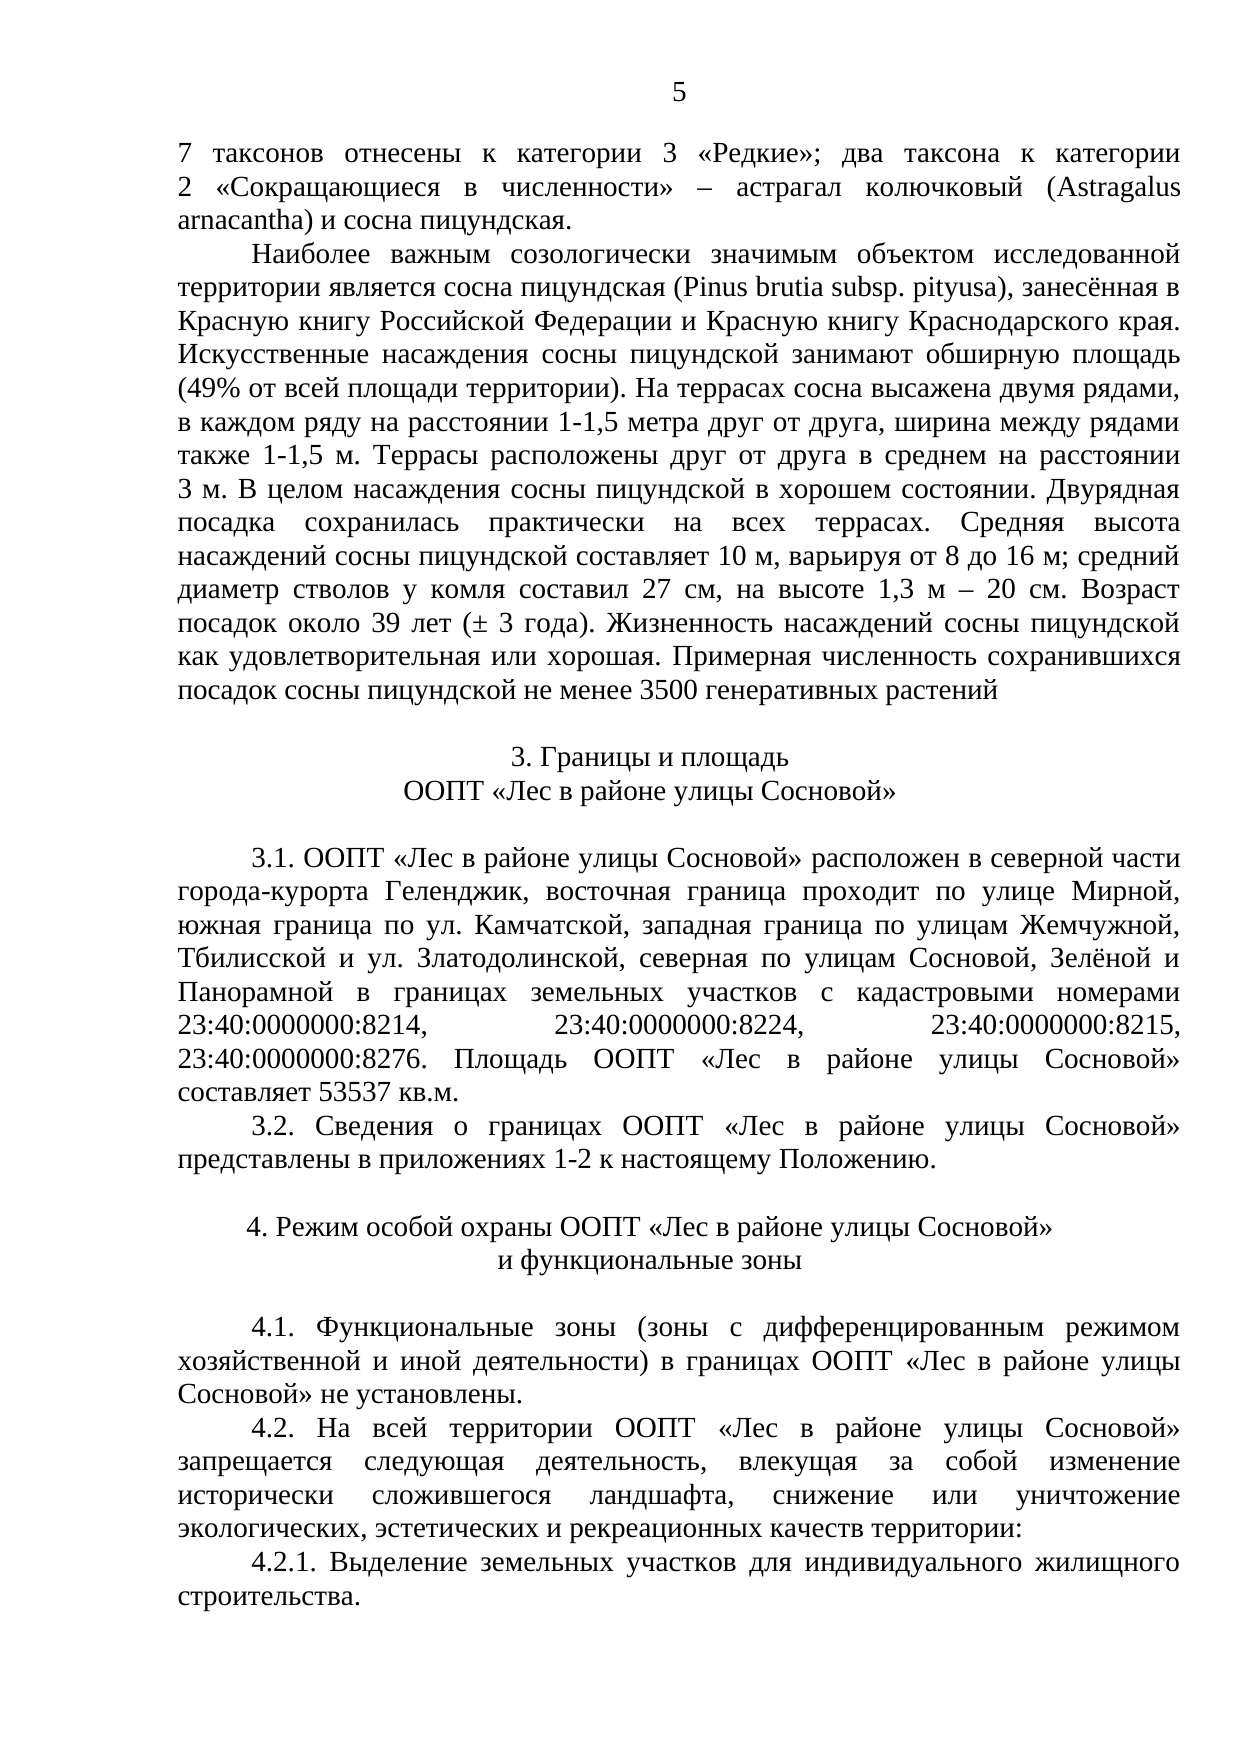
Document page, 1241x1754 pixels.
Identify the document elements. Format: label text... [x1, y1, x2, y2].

text 3. Границы и площадь [236, 739, 1063, 773]
text 3.2. Сведения о границах ООПТ «Лес в районе улицы Сосновой» представлены в приложениях 1-2 к настоящему Положению. [177, 1108, 1181, 1175]
text 3.1. ООПТ «Лес в районе улицы Сосновой» расположен в северной части города-курорта Геленджик, восточная граница проходит по улице Мирной, южная граница по ул. Камчатской, западная граница по улицам Жемчужной, Тбилисской и ул. Златодолинской, северная по улицам Сосновой, Зелёной и Панорамной в границах земельных участков с кадастровыми номерами 23:40:0000000:8214, 23:40:0000000:8224, 23:40:0000000:8215, 23:40:0000000:8276. Площадь ООПТ «Лес в районе улицы Сосновой» составляет 53537 кв.м. [177, 840, 1181, 1108]
text 4.2. На всей территории ООПТ «Лес в районе улицы Сосновой» запрещается следующая деятельность, влекущая за собой изменение исторически сложившегося ландшафта, снижение или уничтожение экологических, эстетических и рекреационных качеств территории: [177, 1410, 1181, 1544]
text Наиболее важным созологически значимым объектом исследованной территории является сосна пицундская (Pinus brutia subsp. pityusa), занесённая в Красную книгу Российской Федерации и Красную книгу Краснодарского края. Искусственные насаждения сосны пицундской занимают обширную площадь (49% от всей площади территории). На террасах сосна высажена двумя рядами, в каждом ряду на расстоянии 1-1,5 метра друг от друга, ширина между рядами также 1-1,5 м. Террасы расположены друг от друга в среднем на расстоянии 3 м. В целом насаждения сосны пицундской в хорошем состоянии. Двурядная посадка сохранилась практически на всех террасах. Средняя высота насаждений сосны пицундской составляет 10 м, варьируя от 8 до 16 м; средний диаметр стволов у комля составил 27 см, на высоте 1,3 м – 20 см. Возраст посадок около 39 лет (± 3 года). Жизненность насаждений сосны пицундской как удовлетворительная или хорошая. Примерная численность сохранившихся посадок сосны пицундской не менее 3500 генеративных растений [177, 236, 1181, 706]
text 4. Режим особой охраны ООПТ «Лес в районе улицы Сосновой» и функциональные зоны [236, 1209, 1063, 1276]
text 4.1. Функциональные зоны (зоны с дифференцированным режимом хозяйственной и иной деятельности) в границах ООПТ «Лес в районе улицы Сосновой» не установлены. [177, 1309, 1181, 1410]
text ООПТ «Лес в районе улицы Сосновой» [236, 773, 1063, 806]
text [177, 135, 1181, 236]
text 4.2.1. Выделение земельных участков для индивидуального жилищного строительства. [177, 1544, 1181, 1611]
